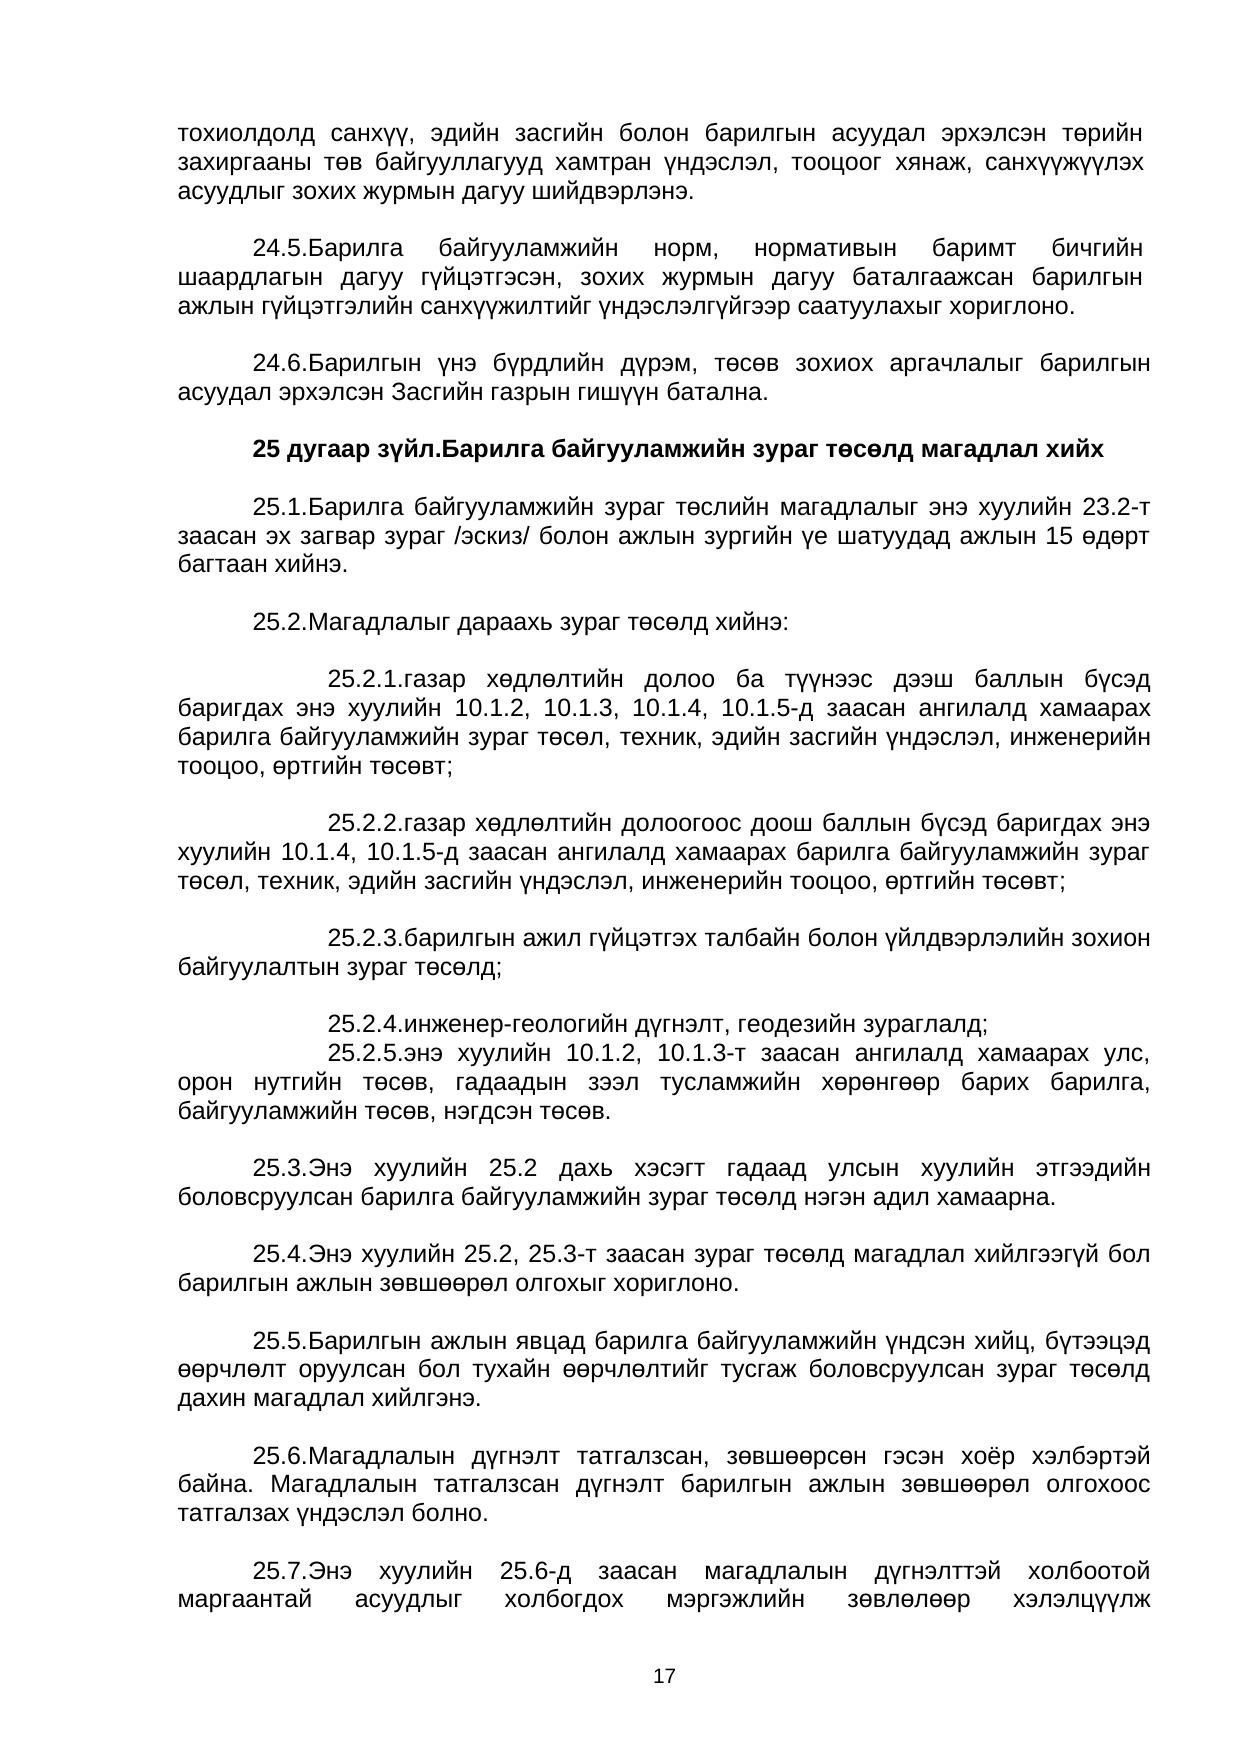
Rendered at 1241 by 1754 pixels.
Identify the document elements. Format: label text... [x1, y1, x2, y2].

text 25.5.Барилгын ажлын явцад барилга байгууламжийн үндсэн хийц, бүтээцэд өөрчлөлт оруулсан бол тухайн өөрчлөлтийг тусгаж боловсруулсан зураг төсөлд дахин магадлал хийлгэнэ. [177, 1326, 1152, 1412]
text 25.2.2.газар хөдлөлтийн долоогоос доош баллын бүсэд баригдах энэ хуулийн 10.1.4, 10.1.5-д заасан ангилалд хамаарах барилга байгууламжийн зураг төсөл, техник, эдийн засгийн үндэслэл, инженерийн тооцоо, өртгийн төсөвт; [177, 808, 1152, 894]
text 25.2.5.энэ хуулийн 10.1.2, 10.1.3-т заасан ангилалд хамаарах улс, орон нутгийн төсөв, гадаадын зээл тусламжийн хөрөнгөөр барих барилга, байгууламжийн төсөв, нэгдсэн төсөв. [177, 1038, 1152, 1124]
text 25.1.Барилга байгууламжийн зураг төслийн магадлалыг энэ хуулийн 23.2-т заасан эх загвар зураг /эскиз/ болон ажлын зургийн үе шатуудад ажлын 15 өдөрт багтаан хийнэ. [177, 492, 1152, 578]
text 25.2.Магадлалыг дараахь зураг төсөлд хийнэ: [177, 607, 1152, 636]
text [177, 118, 1144, 204]
text 25 дугаар зүйл.Барилга байгууламжийн зураг төсөлд магадлал хийх [177, 434, 1152, 463]
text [177, 1556, 1152, 1613]
text 24.5.Барилга байгууламжийн норм, нормативын баримт бичгийн шаардлагын дагуу гүйцэтгэсэн, зохих журмын дагуу баталгаажсан барилгын ажлын гүйцэтгэлийн санхүүжилтийг үндэслэлгүйгээр саатуулахыг хориглоно. [177, 233, 1144, 319]
text 24.6.Барилгын үнэ бүрдлийн дүрэм, төсөв зохиох аргачлалыг барилгын асуудал эрхэлсэн Засгийн газрын гишүүн батална. [177, 348, 1152, 406]
text 25.2.1.газар хөдлөлтийн долоо ба түүнээс дээш баллын бүсэд баригдах энэ хуулийн 10.1.2, 10.1.3, 10.1.4, 10.1.5-д заасан ангилалд хамаарах барилга байгууламжийн зураг төсөл, техник, эдийн засгийн үндэслэл, инженерийн тооцоо, өртгийн төсөвт; [177, 664, 1152, 779]
text 25.6.Магадлалын дүгнэлт татгалзсан, зөвшөөрсөн гэсэн хоёр хэлбэртэй байна. Магадлалын татгалзсан дүгнэлт барилгын ажлын зөвшөөрөл олгохоос татгалзах үндэслэл болно. [177, 1441, 1152, 1527]
text 25.4.Энэ хуулийн 25.2, 25.3-т заасан зураг төсөлд магадлал хийлгээгүй бол барилгын ажлын зөвшөөрөл олгохыг хориглоно. [177, 1239, 1152, 1297]
text 25.2.4.инженер-геологийн дүгнэлт, геодезийн зураглалд; [177, 1009, 1152, 1038]
text 25.3.Энэ хуулийн 25.2 дахь хэсэгт гадаад улсын хуулийн этгээдийн боловсруулсан барилга байгууламжийн зураг төсөлд нэгэн адил хамаарна. [177, 1153, 1152, 1211]
text 25.2.3.барилгын ажил гүйцэтгэх талбайн болон үйлдвэрлэлийн зохион байгуулалтын зураг төсөлд; [177, 923, 1152, 981]
